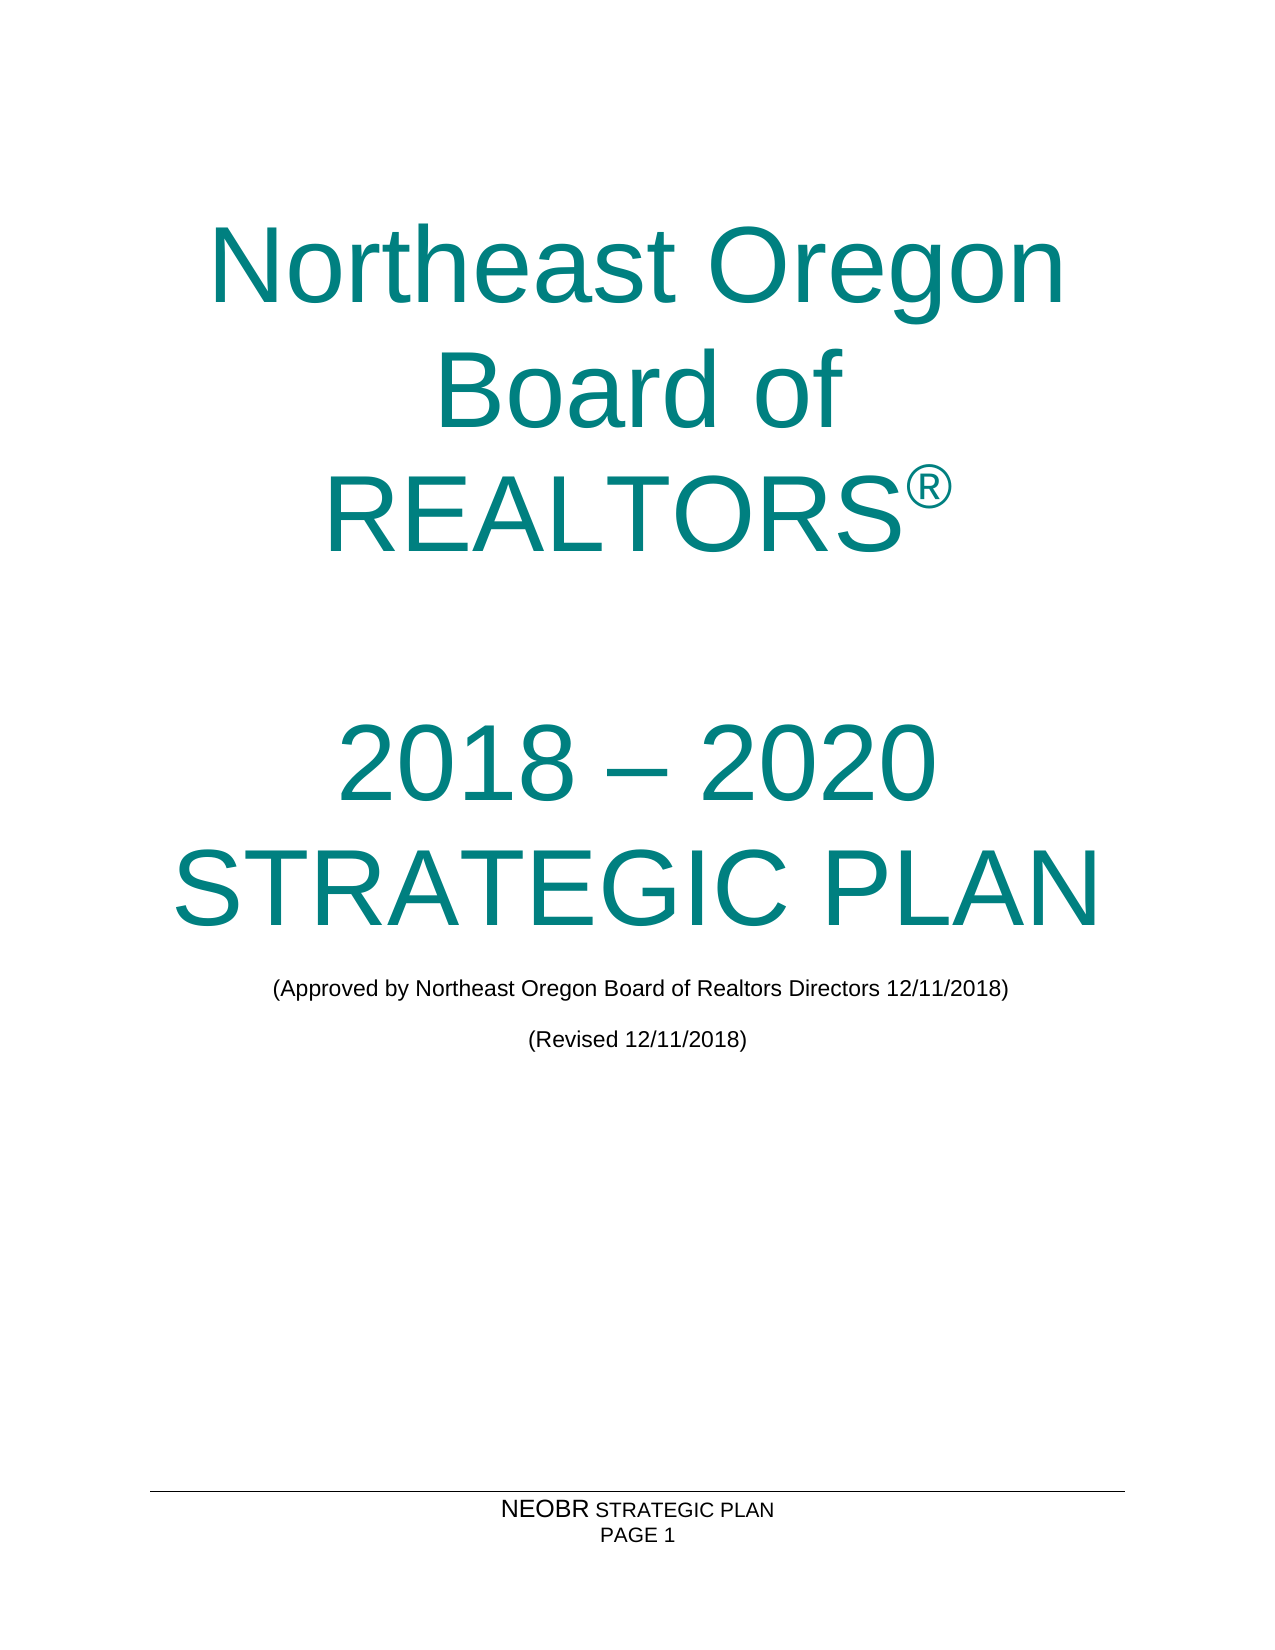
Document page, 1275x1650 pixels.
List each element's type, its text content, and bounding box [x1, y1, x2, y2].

text Northeast Oregon [150, 201, 1125, 325]
text (Approved by Northeast Oregon Board of Realtors Directors 12/11/2018) [150, 974, 1125, 1001]
text STRATEGIC PLAN [150, 824, 1125, 948]
text Board of REALTORS® [150, 325, 1125, 574]
text (Revised 12/11/2018) [150, 1026, 1125, 1052]
text 2018 – 2020 [150, 699, 1125, 824]
